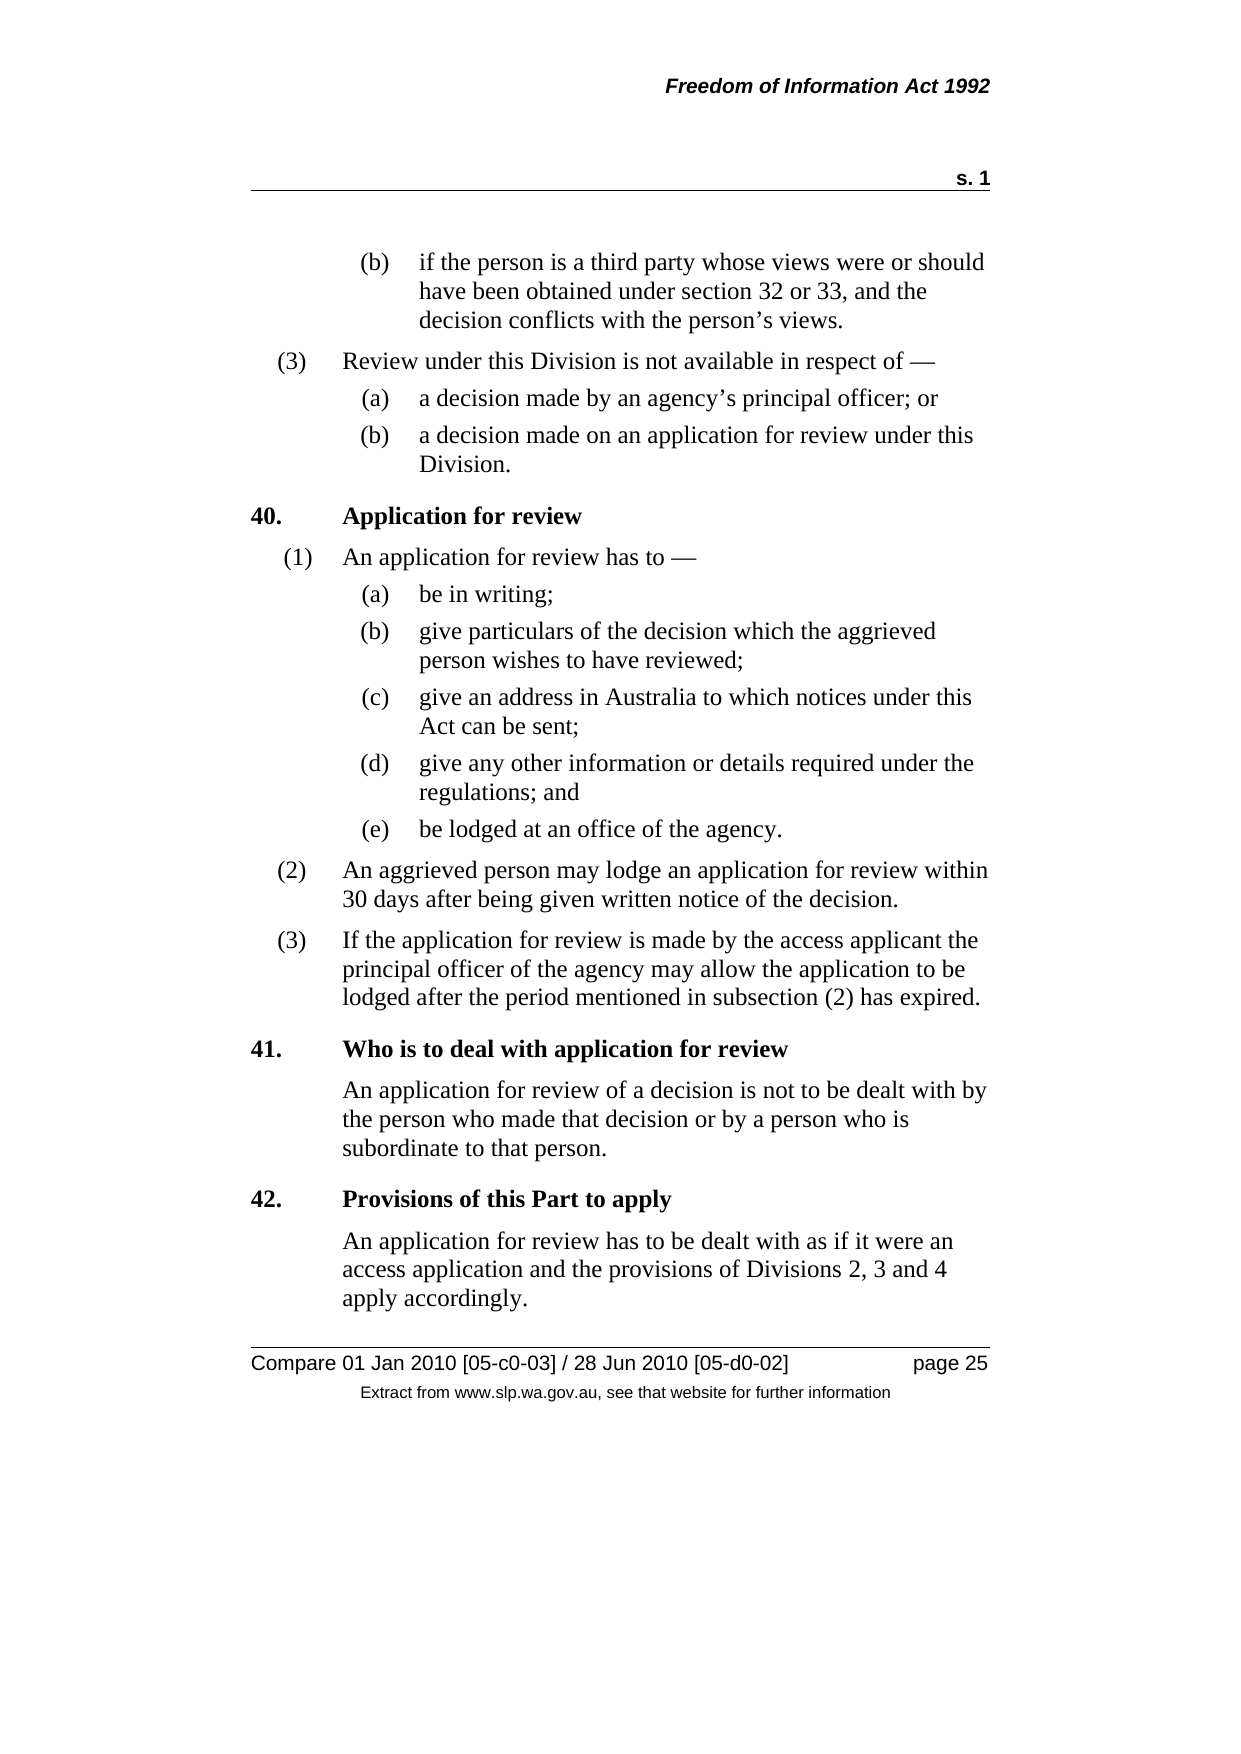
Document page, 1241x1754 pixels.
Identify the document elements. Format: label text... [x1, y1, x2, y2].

text An application for review has to be dealt with as if it were an access application and the provisions of Divisions 2, 3 and 4 apply accordingly. [251, 1226, 990, 1312]
text (3) Review under this Division is not available in respect of — [251, 346, 990, 375]
text (1) An application for review has to — [251, 542, 990, 571]
text (b) if the person is a third party whose views were or should have been obtained under section 32 or 33, and the decision conflicts with the person’s views. [251, 247, 990, 334]
text (3) If the application for review is made by the access applicant the principal officer of the agency may allow the application to be lodged after the period mentioned in subsection (2) has expired. [251, 925, 990, 1011]
text (b) give particulars of the decision which the aggrieved person wishes to have reviewed; [251, 616, 990, 674]
subtitle 42. Provisions of this Part to apply [251, 1184, 990, 1213]
text (a) a decision made by an agency’s principal officer; or [251, 383, 990, 412]
text (b) a decision made on an application for review under this Division. [251, 420, 990, 478]
text (a) be in writing; [251, 579, 990, 608]
subtitle 40. Application for review [251, 501, 990, 529]
text An application for review of a decision is not to be dealt with by the person who made that decision or by a person who is subordinate to that person. [251, 1075, 990, 1162]
subtitle 41. Who is to deal with application for review [251, 1034, 990, 1063]
text (2) An aggrieved person may lodge an application for review within 30 days after being given written notice of the decision. [251, 855, 990, 912]
text (d) give any other information or details required under the regulations; and [251, 748, 990, 805]
text (c) give an address in Australia to which notices under this Act can be sent; [251, 682, 990, 739]
text (e) be lodged at an office of the agency. [251, 814, 990, 842]
